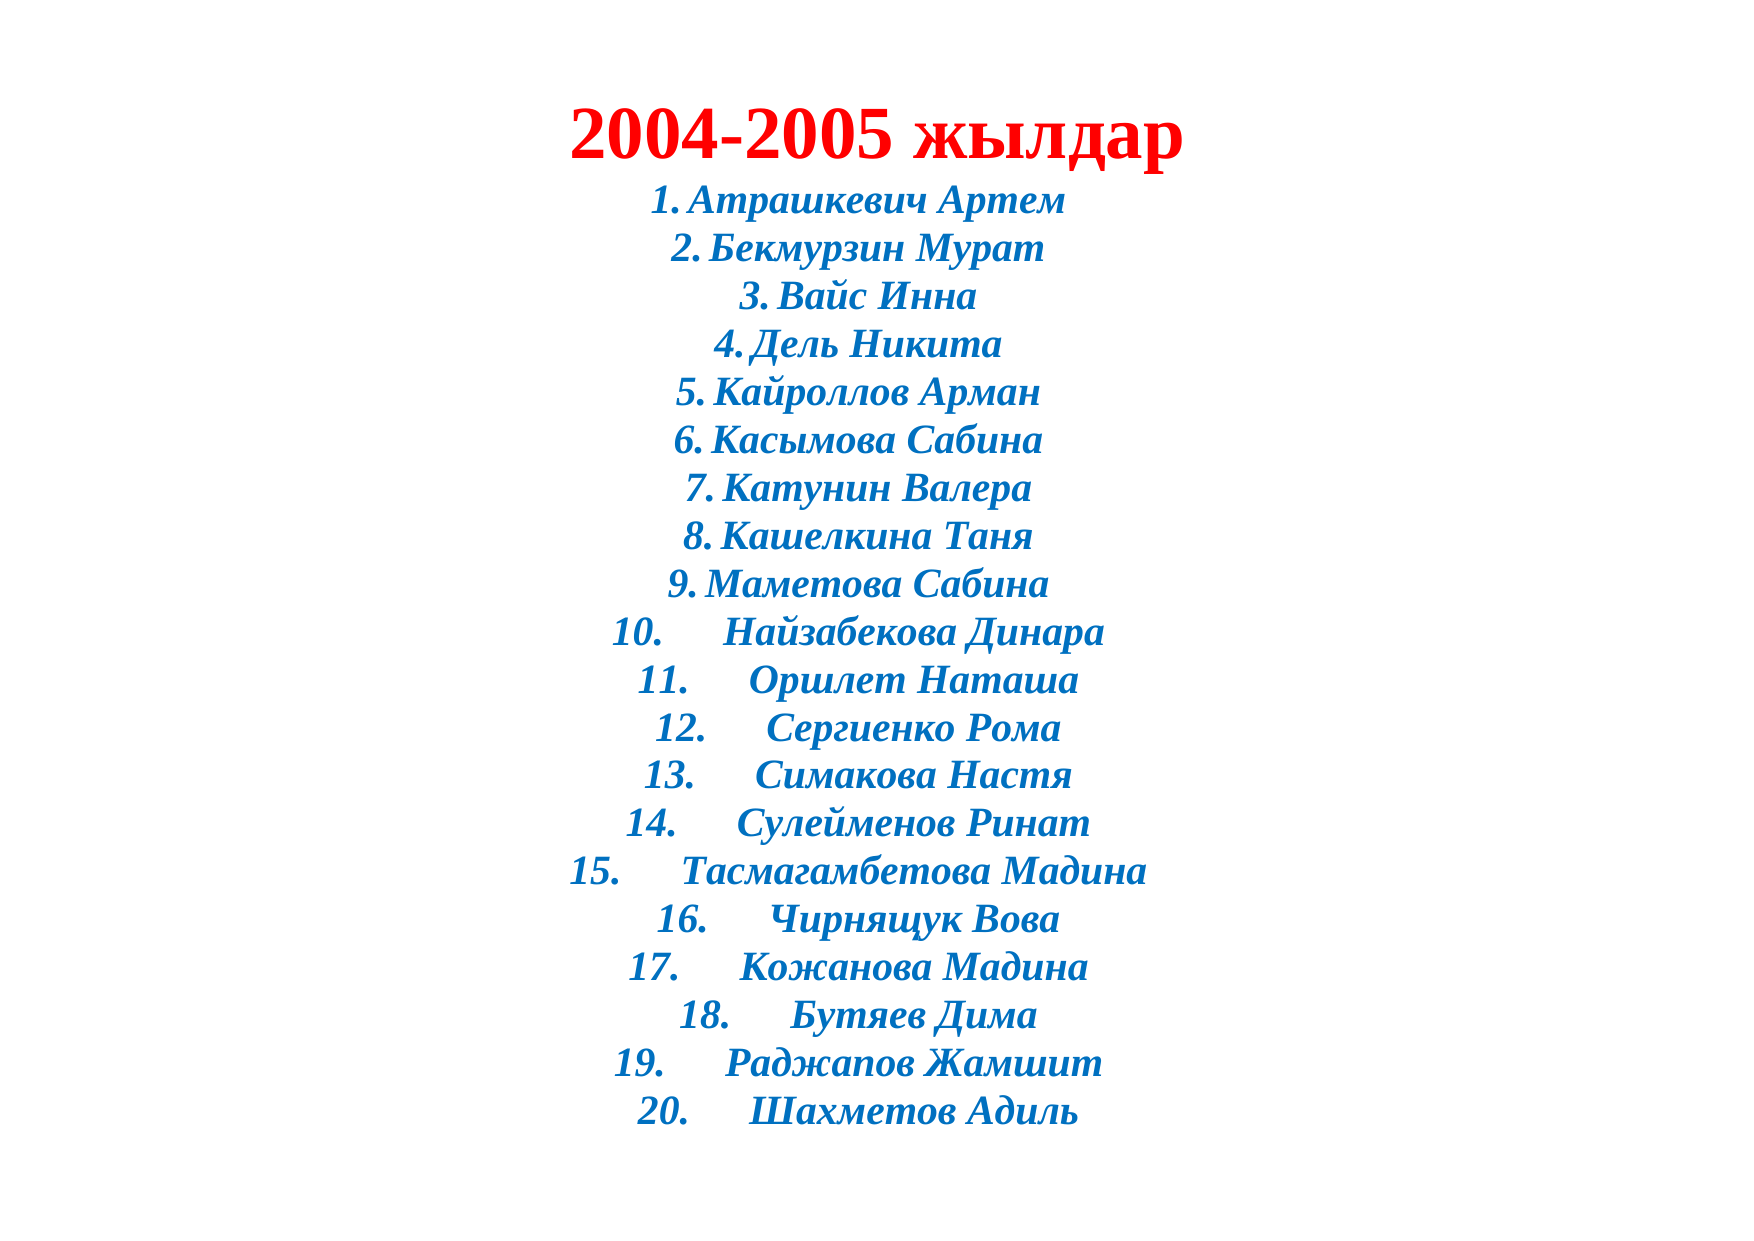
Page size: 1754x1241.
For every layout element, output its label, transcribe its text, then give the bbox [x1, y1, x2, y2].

text 2004-2005 жылдар [118, 89, 1636, 175]
list Катунин Валера [81, 462, 1636, 510]
list Атрашкевич Артем [81, 175, 1636, 223]
list Сергиенко Рома [81, 702, 1636, 750]
list Сулейменов Ринат [81, 798, 1636, 846]
list Маметова Сабина [81, 558, 1636, 606]
list Чирнящук Вова [81, 894, 1636, 942]
list Касымова Сабина [81, 414, 1636, 462]
list Тасмагамбетова Мадина [81, 846, 1636, 894]
list Симакова Настя [81, 750, 1636, 798]
list Шахметов Адиль [81, 1085, 1636, 1133]
list Кашелкина Таня [81, 510, 1636, 558]
list Найзабекова Динара [81, 606, 1636, 654]
list Вайс Инна [81, 271, 1636, 319]
list Кожанова Мадина [81, 942, 1636, 989]
list Раджапов Жамшит [81, 1037, 1636, 1085]
list Дель Никита [81, 319, 1636, 367]
list Бутяев Дима [81, 989, 1636, 1037]
list Бекмурзин Мурат [81, 223, 1636, 271]
list Кайроллов Арман [81, 367, 1636, 414]
list Оршлет Наташа [81, 654, 1636, 702]
